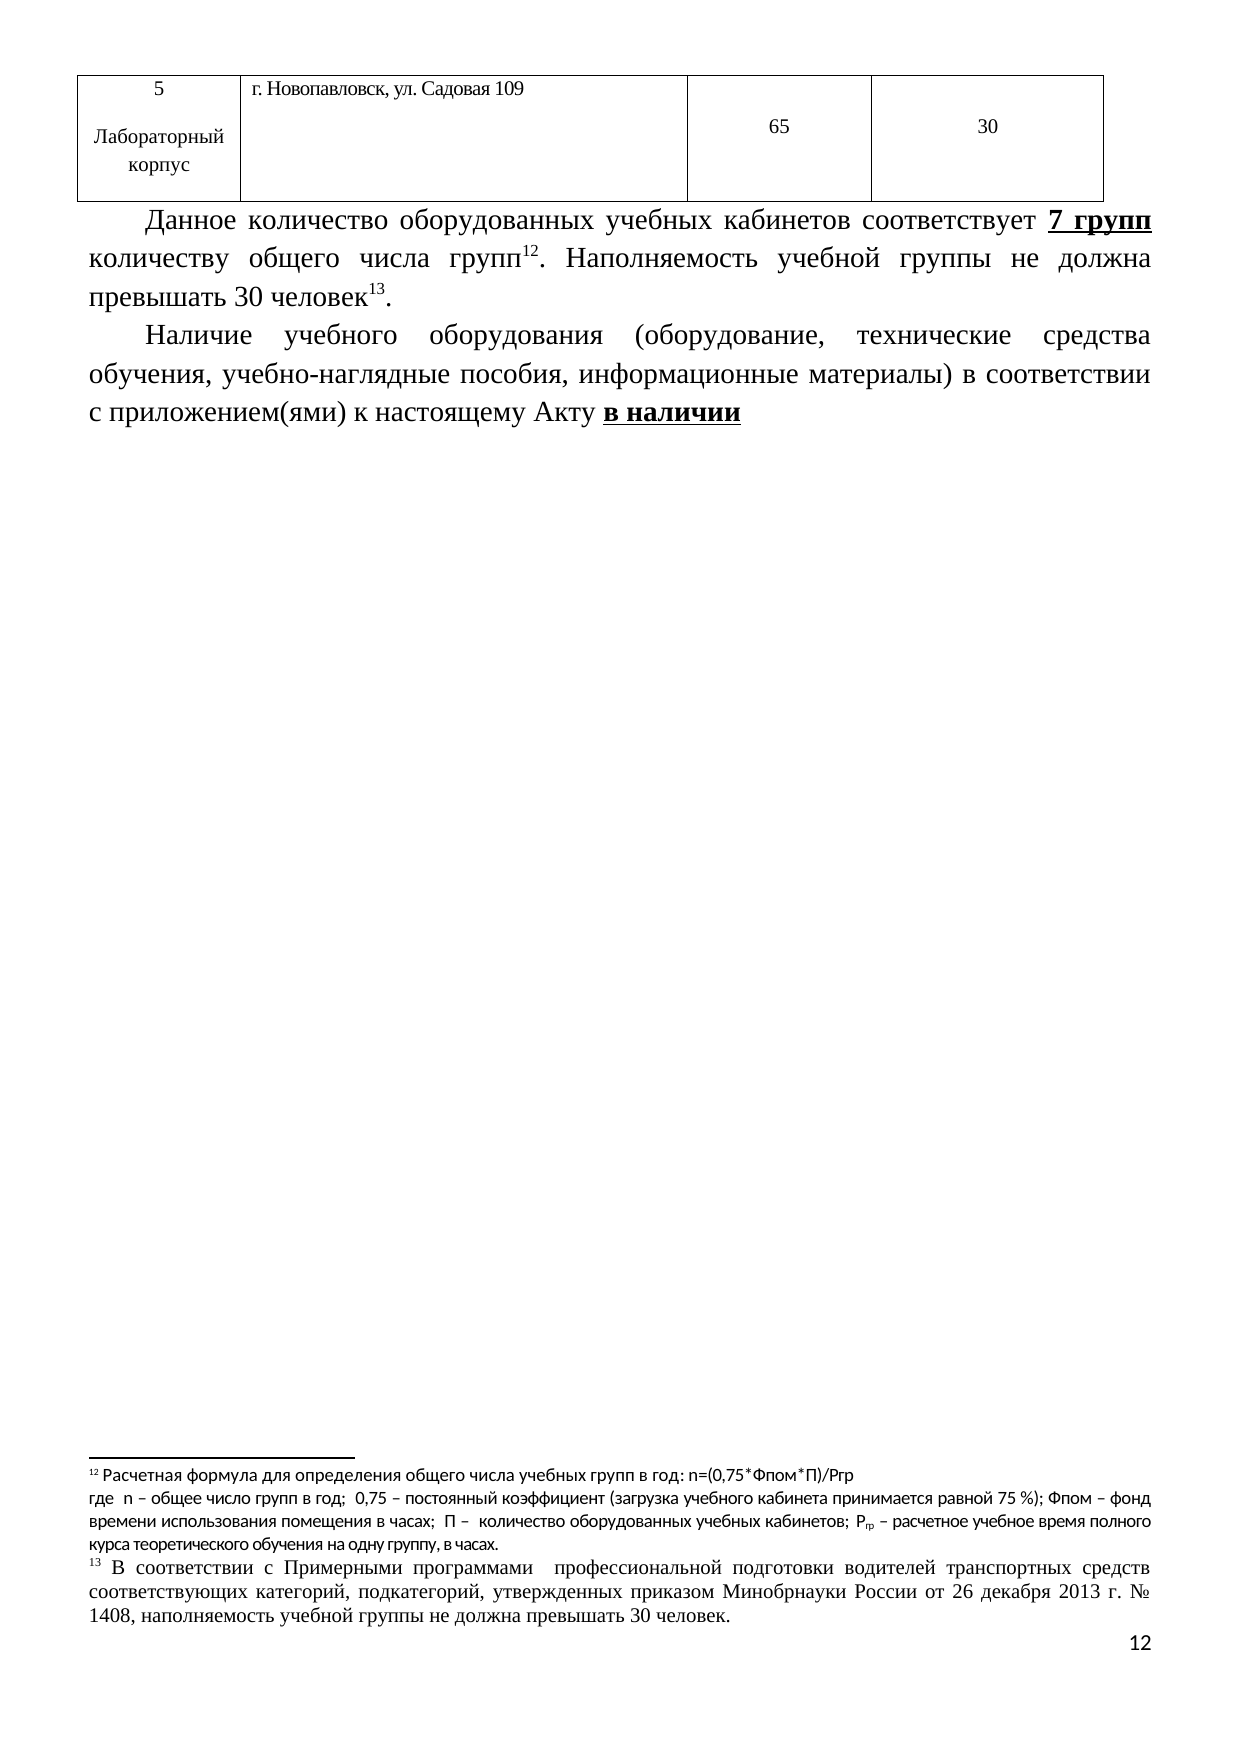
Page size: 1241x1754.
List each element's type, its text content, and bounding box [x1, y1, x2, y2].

text Наличие учебного оборудования (оборудование, технические средства обучения, учебно-наглядные пособия, информационные материалы) в соответствии с приложением(ями) к настоящему Акту в наличии [89, 317, 1152, 428]
table_cell 5 Лабораторный корпус [78, 76, 240, 201]
text Данное количество оборудованных учебных кабинетов соответствует 7 групп количеству общего числа групп. Наполняемость учебной группы не должна превышать 30 человек. [89, 202, 1152, 312]
table_cell 30 [872, 76, 1103, 201]
table_cell 65 [688, 76, 871, 201]
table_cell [241, 76, 687, 201]
